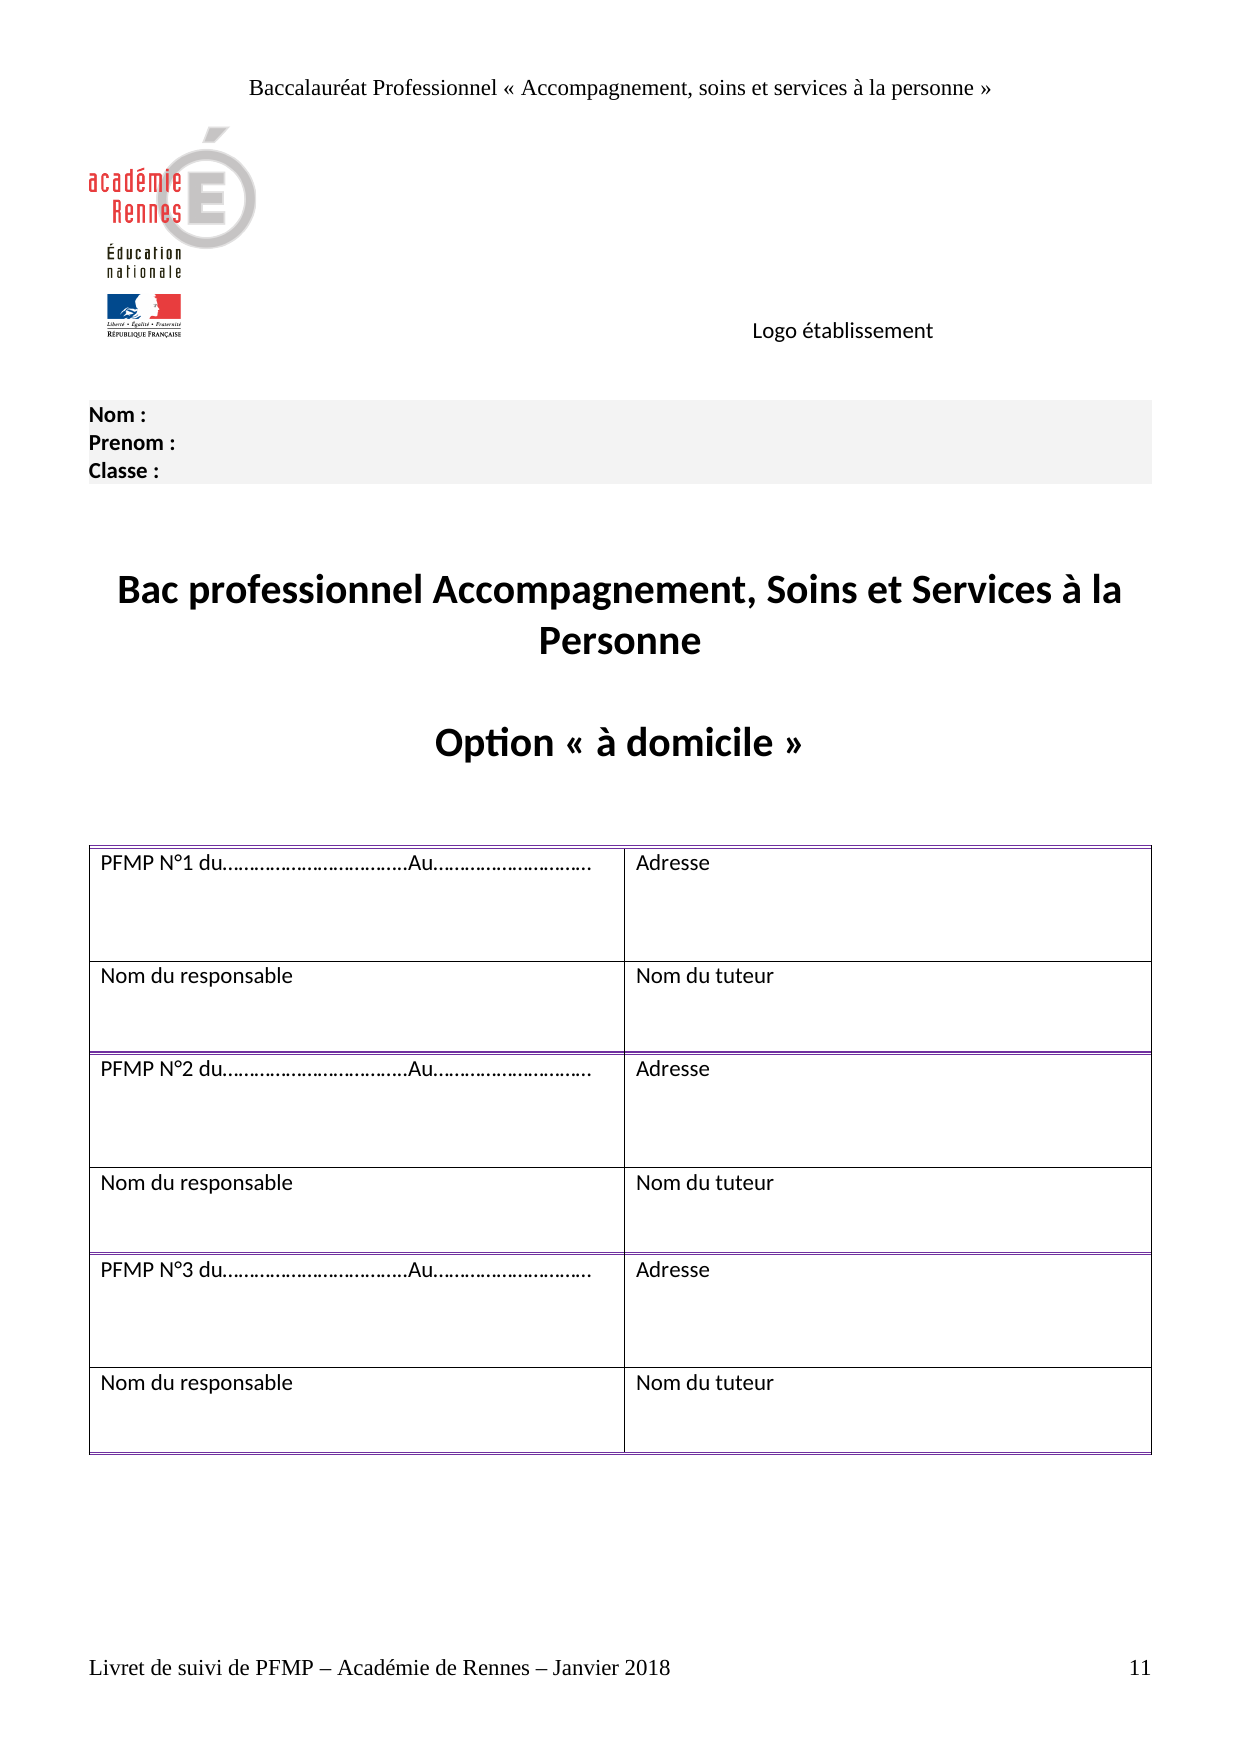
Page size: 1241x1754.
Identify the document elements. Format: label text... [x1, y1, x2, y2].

text Prenom : [89, 428, 1152, 456]
table_cell Nom du tuteur [625, 1168, 1151, 1252]
table_cell Nom du tuteur [625, 962, 1151, 1051]
table_header PFMP N°1 du……………………………..Au………………………… [90, 849, 624, 961]
text Option « à domicile » [89, 716, 1152, 767]
table_cell Adresse [625, 1055, 1151, 1167]
table_cell Nom du responsable [90, 1168, 624, 1252]
table_cell Adresse [625, 1255, 1151, 1367]
table_header Adresse [625, 849, 1151, 961]
table_cell PFMP N°2 du……………………………..Au………………………… [90, 1055, 624, 1167]
table_cell Nom du tuteur [625, 1368, 1151, 1452]
text Logo établissement [89, 127, 1152, 344]
text Classe : [89, 456, 1152, 484]
picture [88, 126, 257, 339]
text Bac professionnel Accompagnement, Soins et Services à la Personne [89, 563, 1152, 665]
text Nom : [89, 400, 1152, 428]
table_cell Nom du responsable [90, 962, 624, 1051]
table_cell Nom du responsable [90, 1368, 624, 1452]
table_cell PFMP N°3 du……………………………..Au………………………… [90, 1255, 624, 1367]
